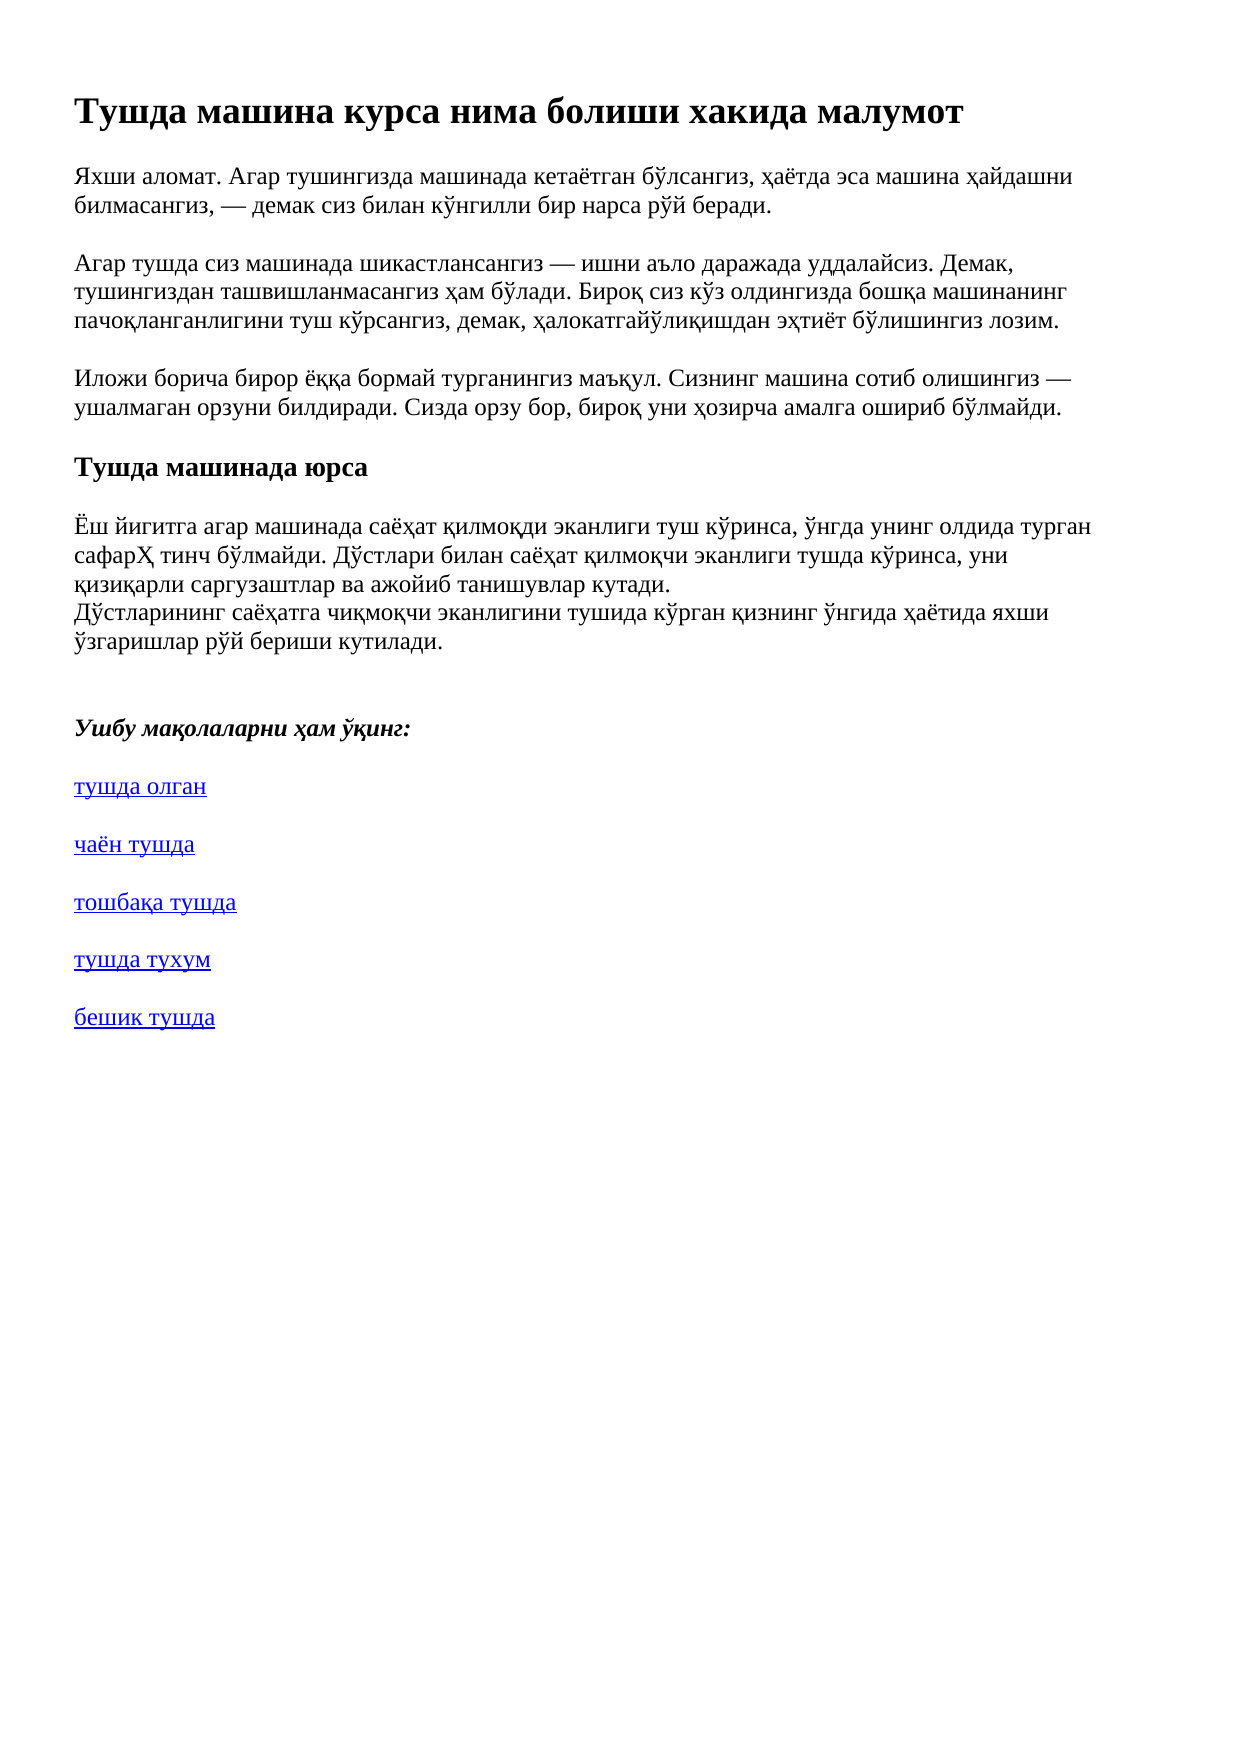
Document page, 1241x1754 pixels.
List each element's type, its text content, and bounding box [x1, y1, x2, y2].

subtitle Тушда машина курса нима болиши хакида малумот [74, 89, 1122, 132]
text тошбақа тушда [74, 887, 1122, 915]
text чаён тушда [74, 829, 1122, 857]
text тушда тухум [74, 944, 1122, 973]
text Агар тушда сиз машинада шикастлансангиз — ишни аъло даражада уддалайсиз. Демак, тушингиздан ташвишланмасангиз ҳам бўлади. Бироқ сиз кўз олдингизда бошқа машинанинг пачоқланганлигини туш кўрсангиз, демак, ҳалокатгайўлиқишдан эҳтиёт бўлишингиз лозим. [74, 248, 1122, 334]
text бешик тушда [74, 1002, 1122, 1031]
text тушда олган [74, 771, 1122, 799]
text Иложи борича бирор ёққа бормай турганингиз маъқул. Сизнинг машина сотиб олишингиз — ушалмаган орзуни билдиради. Сизда орзу бор, бироқ уни ҳозирча амалга ошириб бўлмайди. [74, 363, 1122, 421]
text Яхши аломат. Агар тушингизда машинада кетаётган бўлсангиз, ҳаётда эса машина ҳайдашни билмасангиз, — демак сиз билан кўнгилли бир нарса рўй беради. [74, 161, 1122, 218]
text Ёш йигитга агар машинада саёҳат қилмоқди эканлиги туш кўринса, ўнгда унинг олдида турган сафарҲ тинч бўлмайди. Дўстлари билан саёҳат қилмоқчи эканлиги тушда кўринса, уни қизиқарли саргузаштлар ва ажойиб танишувлар кутади. Дўстларининг саёҳатга чиқмоқчи эканлигини тушида кўрган қизнинг ўнгида ҳаётида яхши ўзгаришлар рўй бериши кутилади. [74, 511, 1122, 684]
text Ушбу мақолаларни ҳам ўқинг: [74, 713, 1122, 742]
subtitle Тушда машинада юрса [74, 450, 1122, 482]
